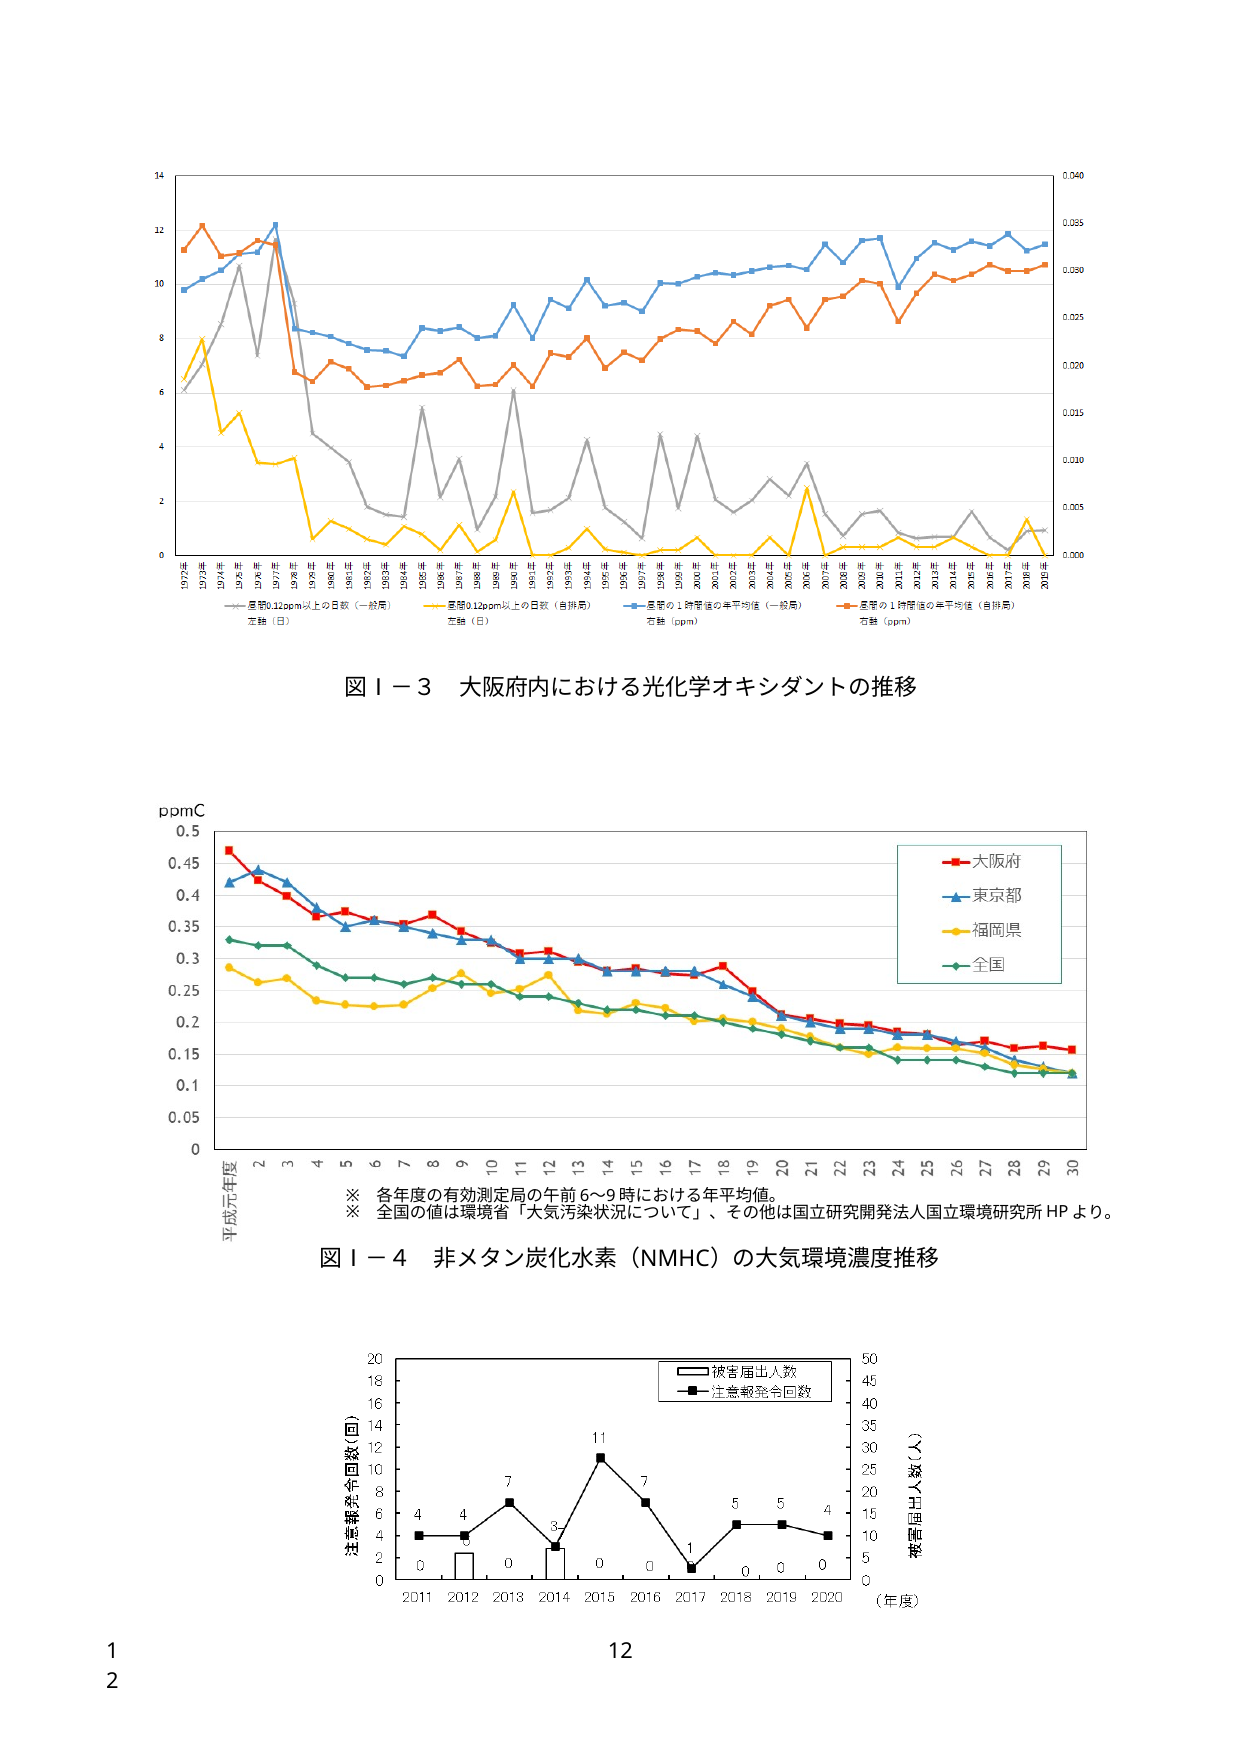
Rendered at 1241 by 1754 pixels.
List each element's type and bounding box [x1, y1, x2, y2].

picture [323, 1249, 338, 1260]
picture [320, 1332, 985, 1614]
picture [736, 1251, 743, 1260]
picture [743, 1251, 751, 1260]
picture [147, 164, 1093, 632]
picture [148, 776, 1096, 1260]
picture [396, 1251, 402, 1260]
